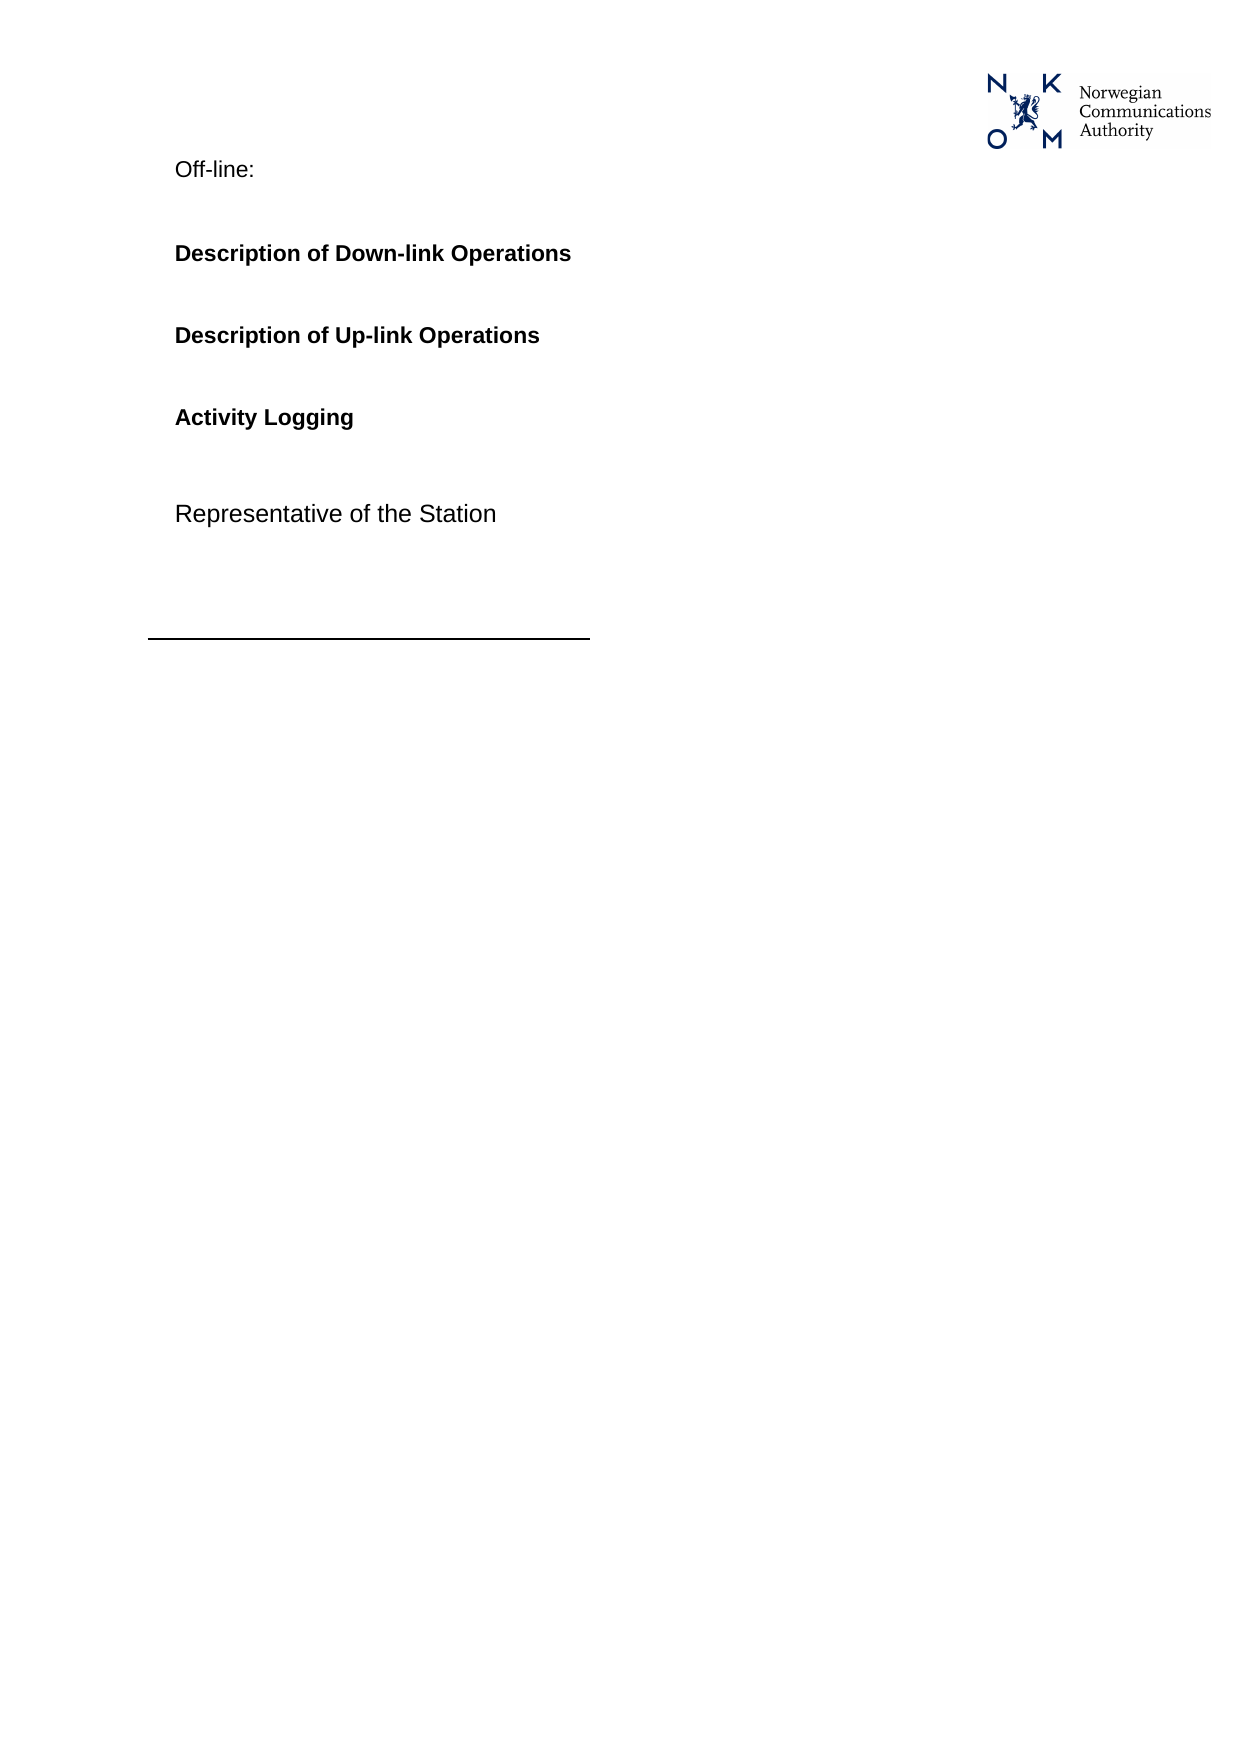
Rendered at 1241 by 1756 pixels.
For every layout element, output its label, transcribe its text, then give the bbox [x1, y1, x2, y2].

text Off-line: [174, 156, 1065, 183]
subtitle Description of Up-link Operations [174, 322, 1065, 348]
subtitle Representative of the Station [174, 499, 1065, 528]
picture [987, 73, 1211, 149]
subtitle Description of Down-link Operations [174, 240, 1065, 266]
subtitle Activity Logging [174, 404, 1065, 431]
